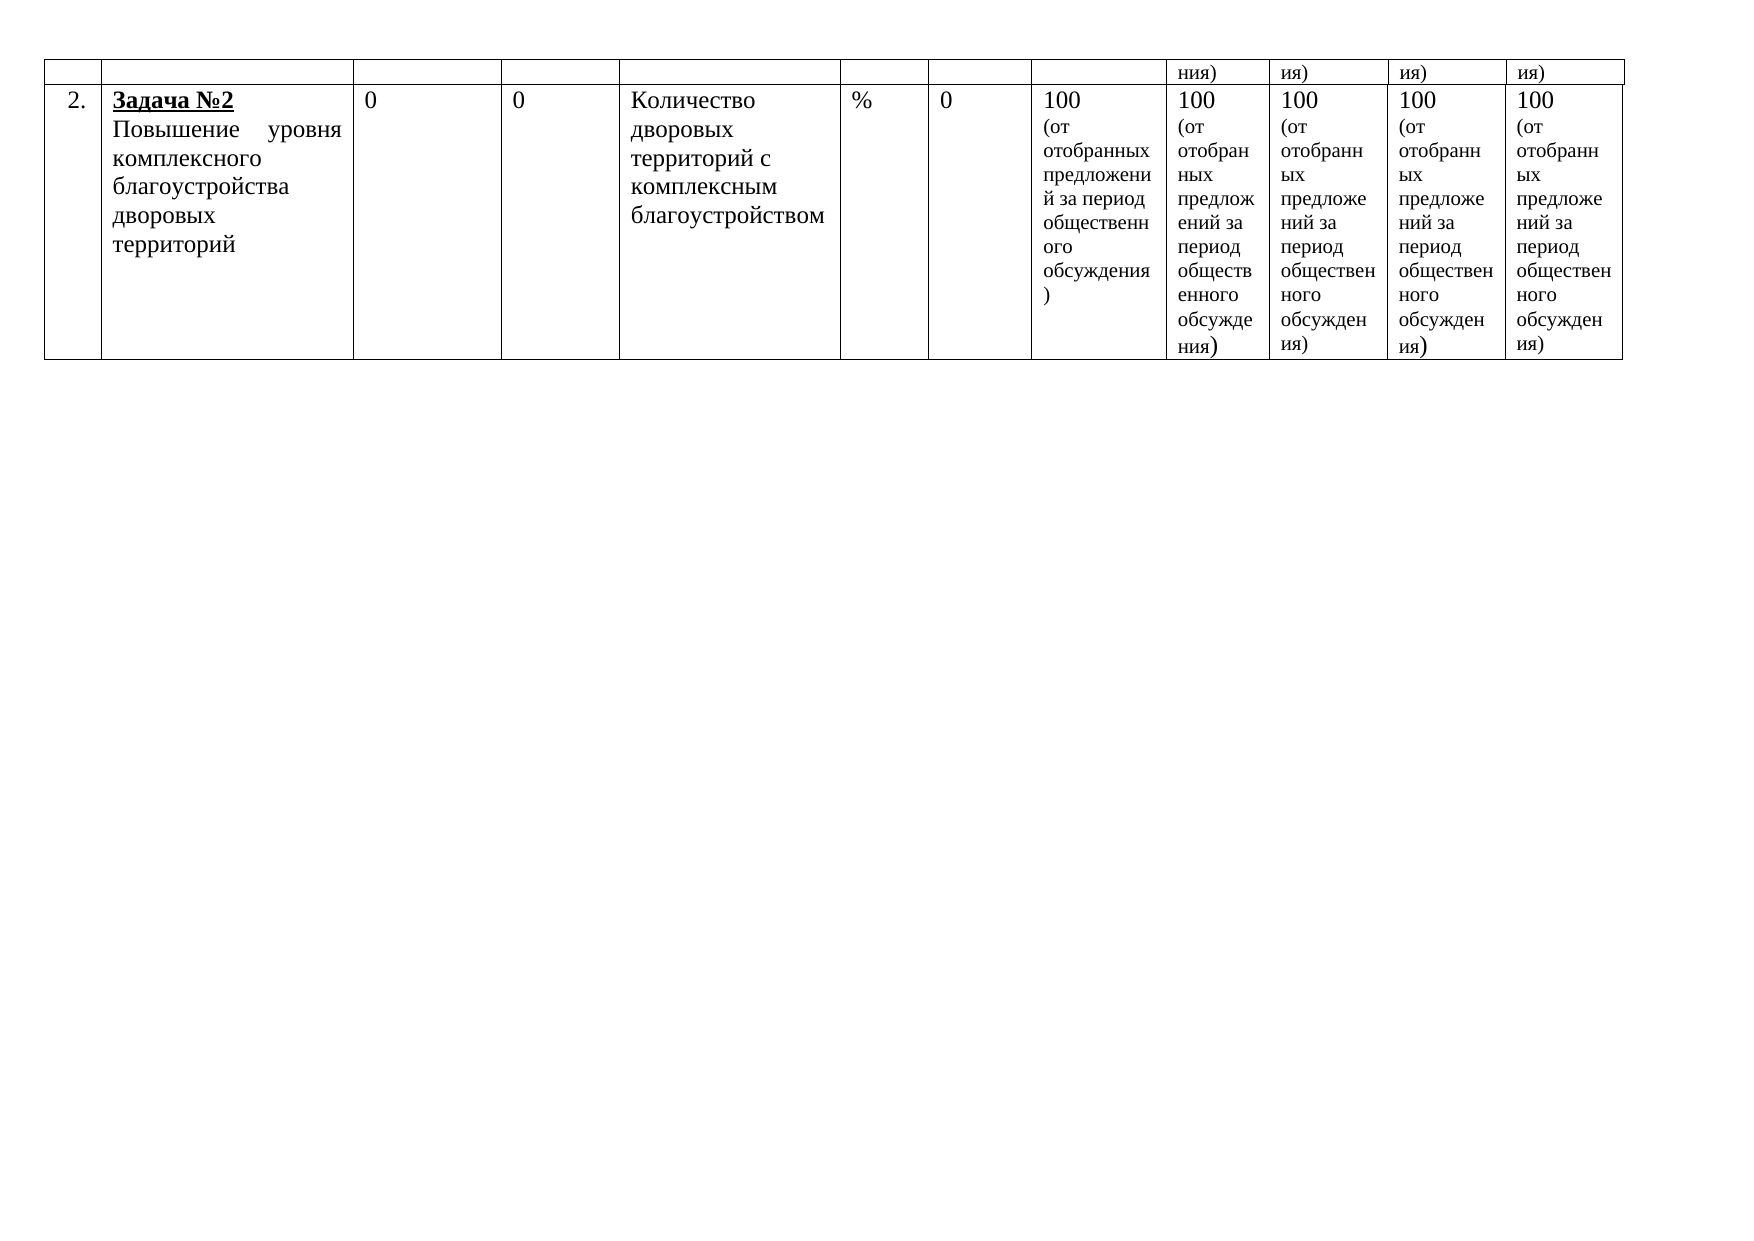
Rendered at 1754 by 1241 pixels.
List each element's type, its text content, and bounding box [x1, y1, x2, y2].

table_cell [102, 60, 353, 84]
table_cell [1506, 85, 1622, 359]
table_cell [1388, 85, 1505, 359]
table_cell 0 [929, 60, 1031, 84]
table_cell % [841, 85, 928, 359]
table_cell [1270, 85, 1387, 359]
table_cell 0 [929, 85, 1031, 359]
table_cell Количество дворовых территорий с комплексным благоустройством [620, 85, 840, 359]
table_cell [1507, 60, 1624, 84]
table_cell 0 [354, 60, 501, 84]
table_cell 0 [502, 85, 619, 359]
table_cell 0 [354, 85, 501, 359]
table_cell 0 [502, 60, 619, 84]
table_cell % [841, 60, 928, 84]
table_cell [1389, 60, 1506, 84]
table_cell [1032, 60, 1166, 84]
table_cell [45, 60, 101, 84]
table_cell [1167, 85, 1269, 359]
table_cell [1032, 85, 1166, 359]
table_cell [1167, 60, 1269, 84]
table_cell Задача №2 Повышение уровня комплексного благоустройства дворовых территорий [102, 85, 353, 359]
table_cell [1270, 60, 1388, 84]
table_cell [620, 60, 840, 84]
table_cell [45, 85, 101, 359]
